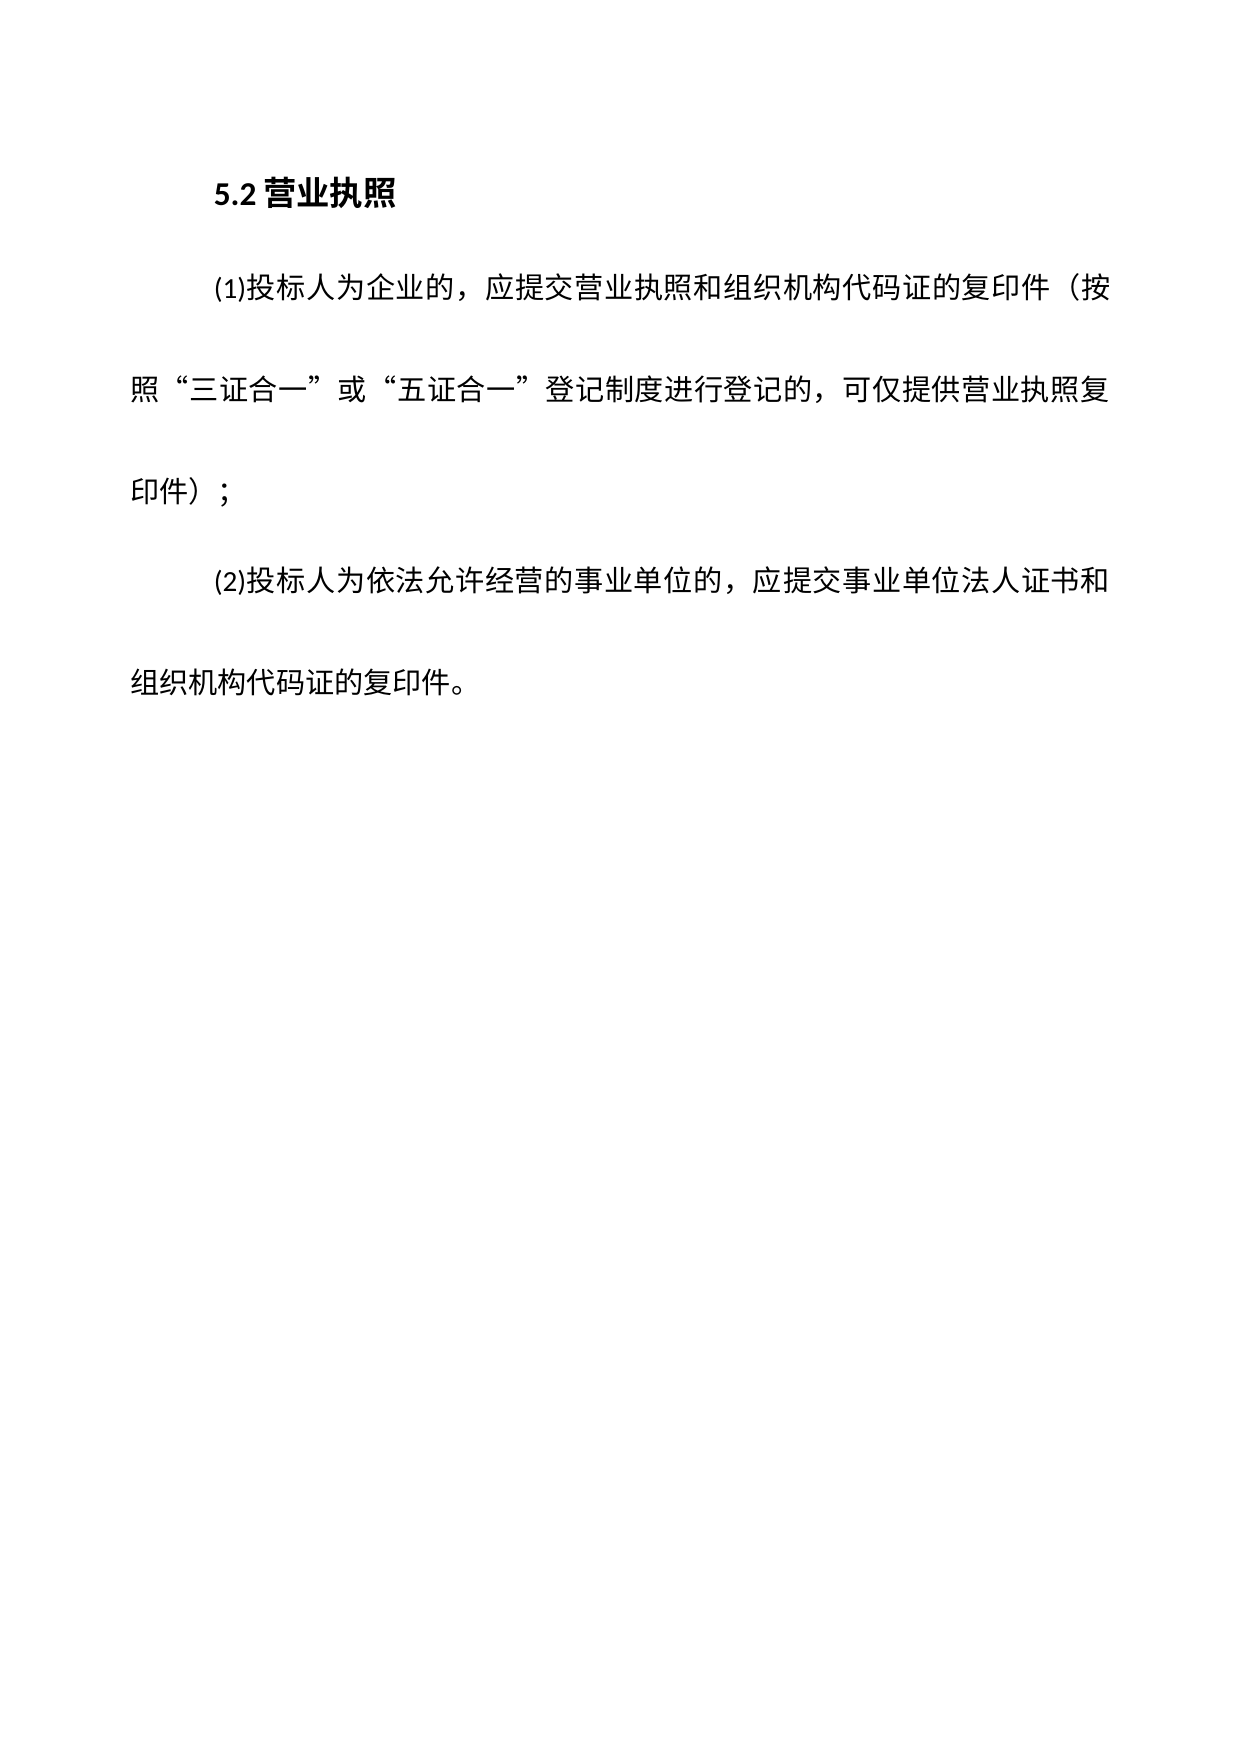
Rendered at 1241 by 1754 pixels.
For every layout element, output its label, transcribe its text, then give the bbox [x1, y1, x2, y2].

subtitle 5.2营业执照 [130, 157, 1110, 225]
text (2)投标人为依法允许经营的事业单位的，应提交事业单位法人证书和组织机构代码证的复印件。 [130, 545, 1110, 714]
text (1)投标人为企业的，应提交营业执照和组织机构代码证的复印件（按照“三证合一”或“五证合一”登记制度进行登记的，可仅提供营业执照复印件）； [130, 252, 1110, 524]
